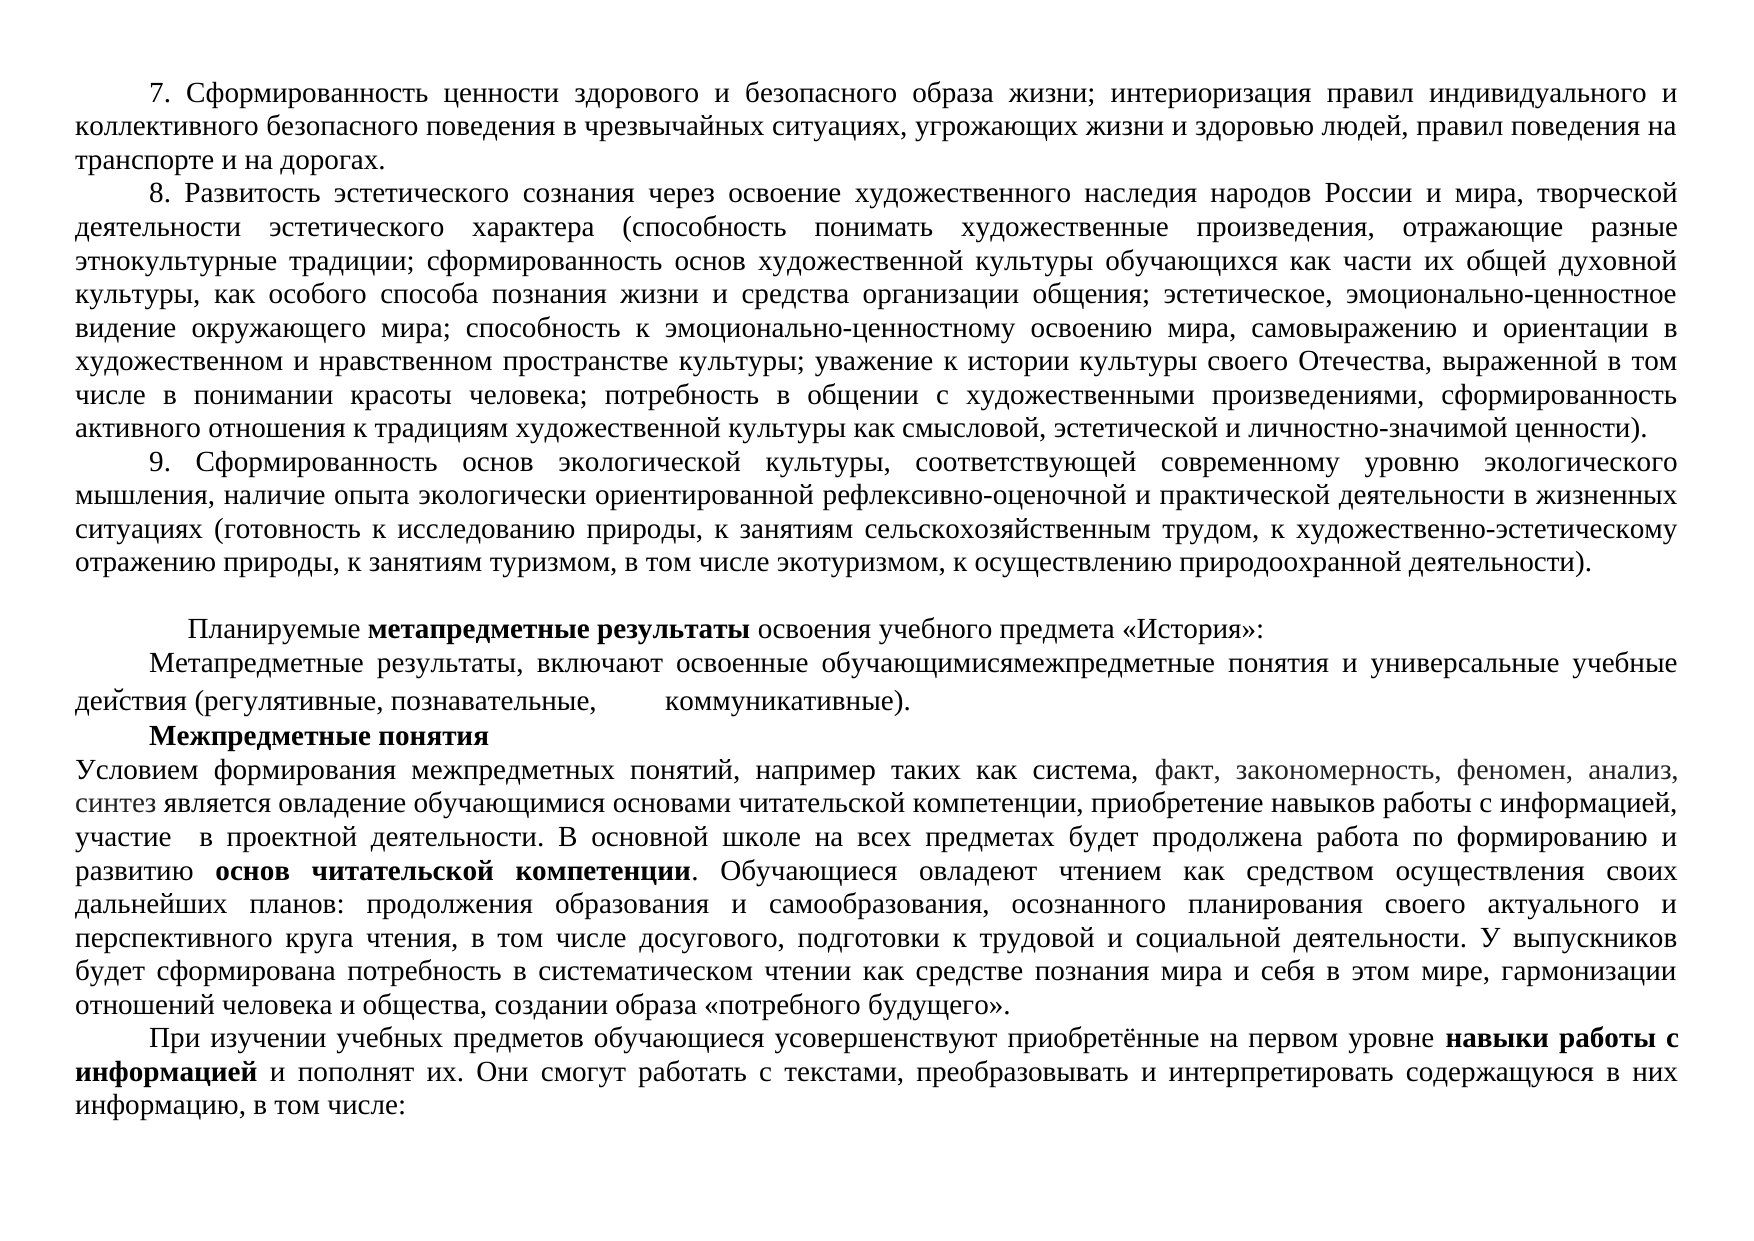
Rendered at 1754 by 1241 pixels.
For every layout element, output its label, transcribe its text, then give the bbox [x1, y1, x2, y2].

text Межпредметные понятия [75, 718, 1679, 752]
text 9. Сформированность основ экологической культуры, соответствующей современному уровню экологического мышления, наличие опыта экологически ориентированной рефлексивно-оценочной и практической деятельности в жизненных ситуациях (готовность к исследованию природы, к занятиям сельскохозяйственным трудом, к художественно-эстетическому отражению природы, к занятиям туризмом, в том числе экотуризмом, к осуществлению природоохранной деятельности). [75, 444, 1679, 578]
text При изучении учебных предметов обучающиеся усовершенствуют приобретённые на первом уровне навыки работы с информацией и пополнят их. Они смогут работать с текстами, преобразовывать и интерпретировать содержащуюся в них информацию, в том числе: [75, 1020, 1679, 1121]
text 8. Развитость эстетического сознания через освоение художественного наследия народов России и мира, творческой деятельности эстетического характера (способность понимать художественные произведения, отражающие разные этнокультурные традиции; сформированность основ художественной культуры обучающихся как части их общей духовной культуры, как особого способа познания жизни и средства организации общения; эстетическое, эмоционально-ценностное видение окружающего мира; способность к эмоционально-ценностному освоению мира, самовыражению и ориентации в художественном и нравственном пространстве культуры; уважение к истории культуры своего Отечества, выраженной в том числе в понимании красоты человека; потребность в общении с художественными произведениями, сформированность активного отношения к традициям художественной культуры как смысловой, эстетической и личностно-значимой ценности). [75, 176, 1679, 444]
text Планируемые метапредметные результаты освоения учебного предмета «История»: [75, 612, 1679, 645]
text Условием формирования межпредметных понятий, например таких как система, факт, закономерность, феномен, анализ, синтез является овладение обучающимися основами читательской компетенции, приобретение навыков работы с информацией, участие в проектной деятельности. В основной школе на всех предметах будет продолжена работа по формированию и развитию основ читательской компетенции. Обучающиеся овладеют чтением как средством осуществления своих дальнейших планов: продолжения образования и самообразования, осознанного планирования своего актуального и перспективного круга чтения, в том числе досугового, подготовки к трудовой и социальной деятельности. У выпускников будет сформирована потребность в систематическом чтении как средстве познания мира и себя в этом мире, гармонизации отношений человека и общества, создании образа «потребного будущего». [75, 752, 1679, 1020]
text 7. Сформированность ценности здорового и безопасного образа жизни; интериоризация правил индивидуального и коллективного безопасного поведения в чрезвычайных ситуациях, угрожающих жизни и здоровью людей, правил поведения на транспорте и на дорогах. [75, 75, 1679, 176]
text Метапредметные результаты, включают освоенные обучающимисямежпредметные понятия и универсальные учебные действия (регулятивные, познавательные, коммуникативные). [75, 645, 1679, 718]
